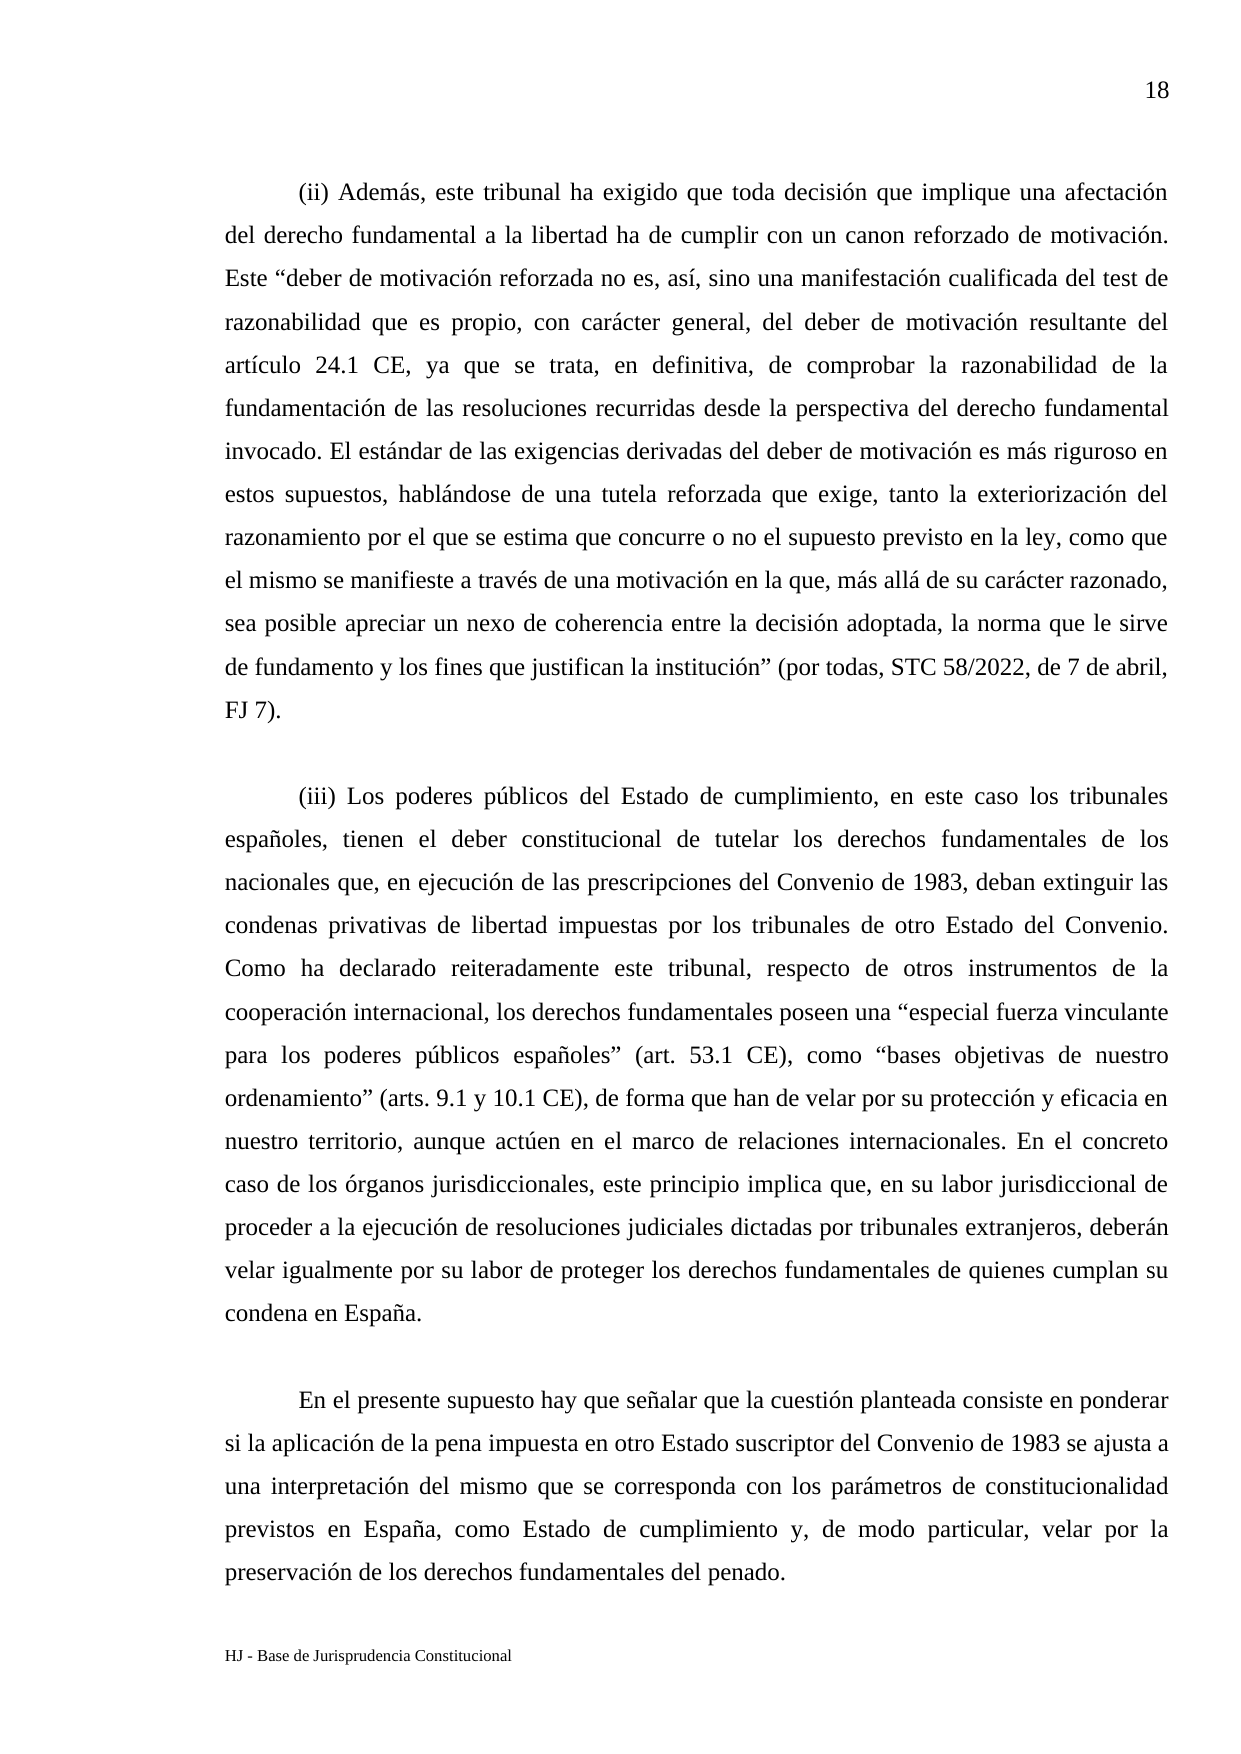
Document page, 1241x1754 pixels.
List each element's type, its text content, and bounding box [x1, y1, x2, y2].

text (iii) Los poderes públicos del Estado de cumplimiento, en este caso los tribunales españoles, tienen el deber constitucional de tutelar los derechos fundamentales de los nacionales que, en ejecución de las prescripciones del Convenio de 1983, deban extinguir las condenas privativas de libertad impuestas por los tribunales de otro Estado del Convenio. Como ha declarado reiteradamente este tribunal, respecto de otros instrumentos de la cooperación internacional, los derechos fundamentales poseen una “especial fuerza vinculante para los poderes públicos españoles” (art. 53.1 CE), como “bases objetivas de nuestro ordenamiento” (arts. 9.1 y 10.1 CE), de forma que han de velar por su protección y eficacia en nuestro territorio, aunque actúen en el marco de relaciones internacionales. En el concreto caso de los órganos jurisdiccionales, este principio implica que, en su labor jurisdiccional de proceder a la ejecución de resoluciones judiciales dictadas por tribunales extranjeros, deberán velar igualmente por su labor de proteger los derechos fundamentales de quienes cumplan su condena en España. [224, 781, 1169, 1327]
text (ii) Además, este tribunal ha exigido que toda decisión que implique una afectación del derecho fundamental a la libertad ha de cumplir con un canon reforzado de motivación. Este “deber de motivación reforzada no es, así, sino una manifestación cualificada del test de razonabilidad que es propio, con carácter general, del deber de motivación resultante del artículo 24.1 CE, ya que se trata, en definitiva, de comprobar la razonabilidad de la fundamentación de las resoluciones recurridas desde la perspectiva del derecho fundamental invocado. El estándar de las exigencias derivadas del deber de motivación es más riguroso en estos supuestos, hablándose de una tutela reforzada que exige, tanto la exteriorización del razonamiento por el que se estima que concurre o no el supuesto previsto en la ley, como que el mismo se manifieste a través de una motivación en la que, más allá de su carácter razonado, sea posible apreciar un nexo de coherencia entre la decisión adoptada, la norma que le sirve de fundamento y los fines que justifican la institución” (por todas, STC 58/2022, de 7 de abril, FJ 7). [224, 177, 1169, 723]
text En el presente supuesto hay que señalar que la cuestión planteada consiste en ponderar si la aplicación de la pena impuesta en otro Estado suscriptor del Convenio de 1983 se ajusta a una interpretación del mismo que se corresponda con los parámetros de constitucionalidad previstos en España, como Estado de cumplimiento y, de modo particular, velar por la preservación de los derechos fundamentales del penado. [224, 1385, 1169, 1586]
